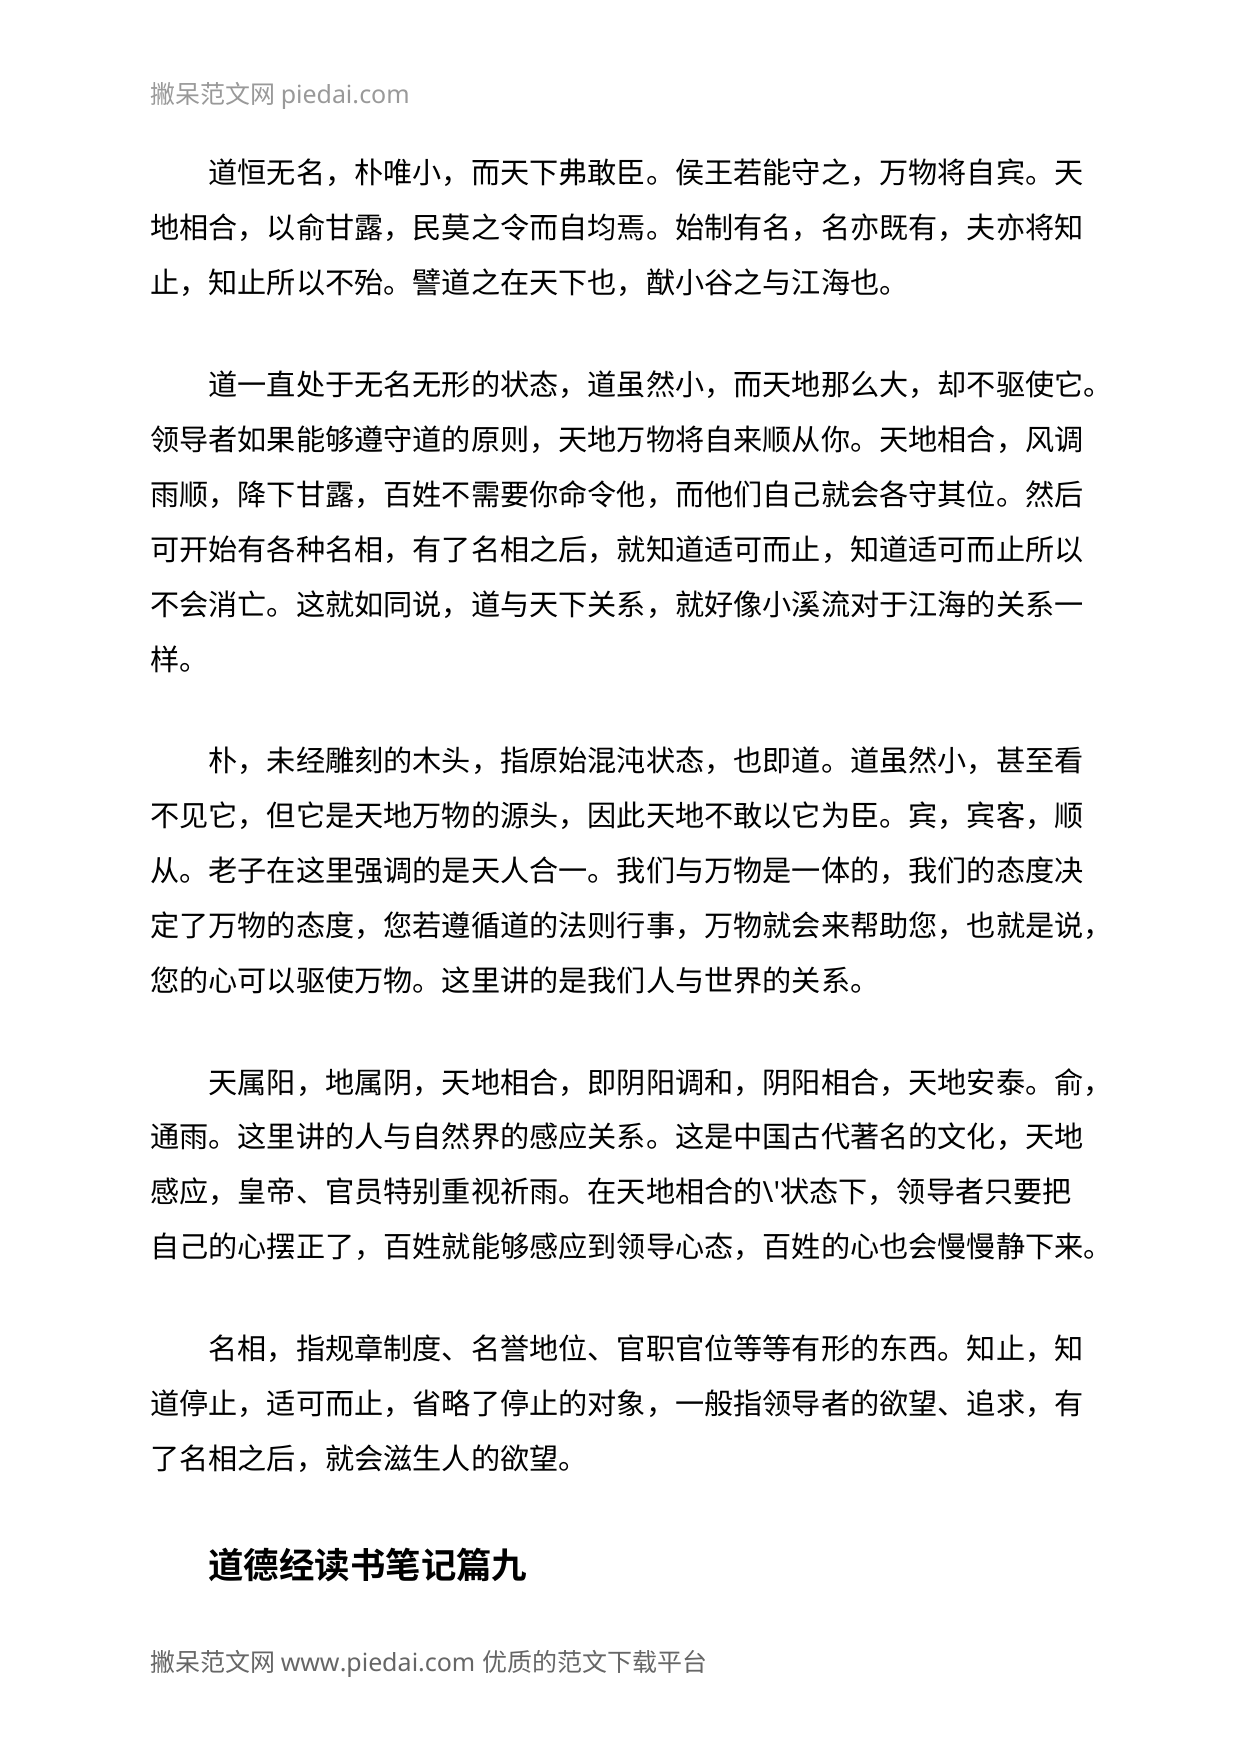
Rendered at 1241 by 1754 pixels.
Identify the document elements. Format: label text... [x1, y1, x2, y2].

text 天属阳，地属阴，天地相合，即阴阳调和，阴阳相合，天地安泰。俞，通雨。这里讲的人与自然界的感应关系。这是中国古代著名的文化，天地感应，皇帝、官员特别重视祈雨。在天地相合的\'状态下，领导者只要把自己的心摆正了，百姓就能够感应到领导心态，百姓的心也会慢慢静下来。 [150, 1059, 1090, 1266]
text 名相，指规章制度、名誉地位、官职官位等等有形的东西。知止，知道停止，适可而止，省略了停止的对象，一般指领导者的欲望、追求，有了名相之后，就会滋生人的欲望。 [150, 1326, 1090, 1478]
text 道恒无名，朴唯小，而天下弗敢臣。侯王若能守之，万物将自宾。天地相合，以俞甘露，民莫之令而自均焉。始制有名，名亦既有，夫亦将知止，知止所以不殆。譬道之在天下也，猷小谷之与江海也。 [150, 150, 1090, 302]
text 道一直处于无名无形的状态，道虽然小，而天地那么大，却不驱使它。领导者如果能够遵守道的原则，天地万物将自来顺从你。天地相合，风调雨顺，降下甘露，百姓不需要你命令他，而他们自己就会各守其位。然后可开始有各种名相，有了名相之后，就知道适可而止，知道适可而止所以不会消亡。这就如同说，道与天下关系，就好像小溪流对于江海的关系一样。 [150, 362, 1090, 678]
text 道德经读书笔记篇九 [150, 1537, 1090, 1588]
text 朴，未经雕刻的木头，指原始混沌状态，也即道。道虽然小，甚至看不见它，但它是天地万物的源头，因此天地不敢以它为臣。宾，宾客，顺从。老子在这里强调的是天人合一。我们与万物是一体的，我们的态度决定了万物的态度，您若遵循道的法则行事，万物就会来帮助您，也就是说，您的心可以驱使万物。这里讲的是我们人与世界的关系。 [150, 738, 1090, 1000]
